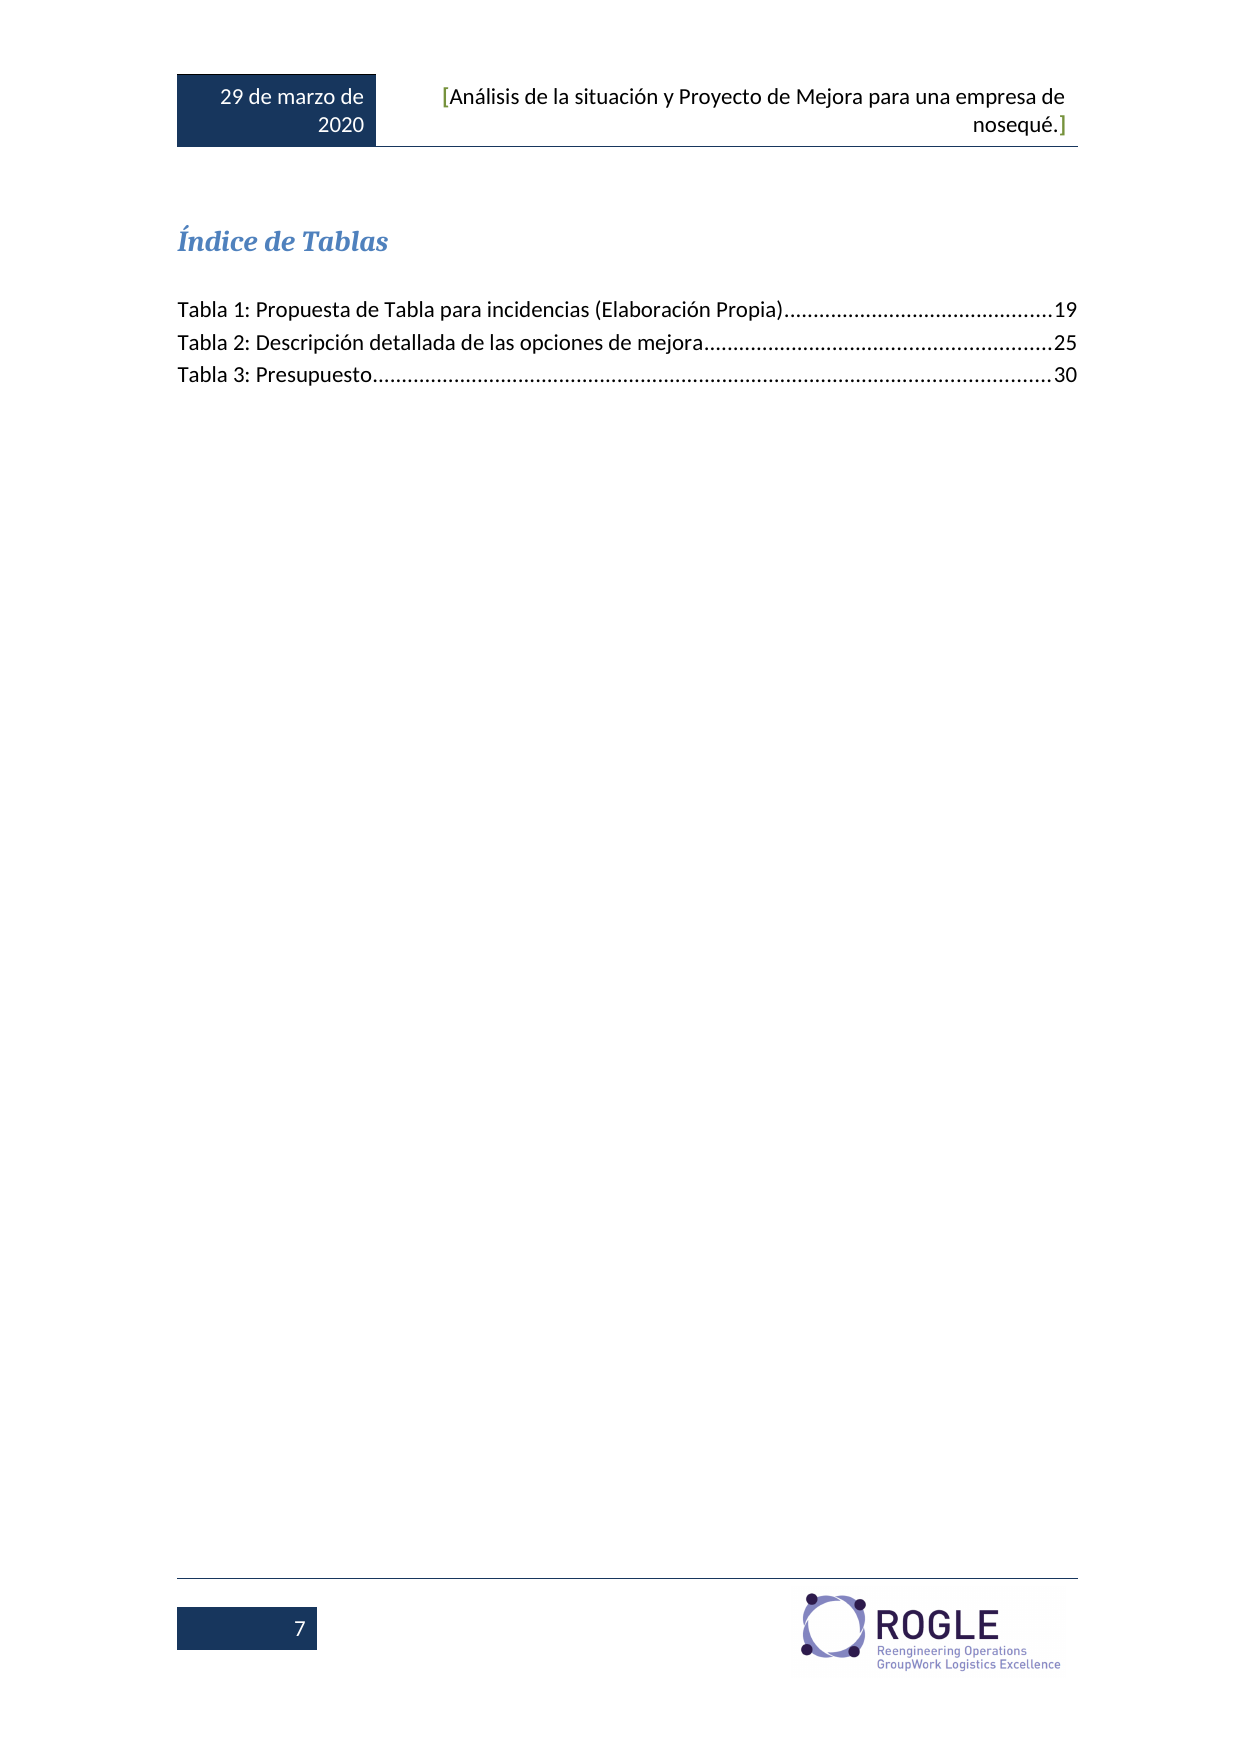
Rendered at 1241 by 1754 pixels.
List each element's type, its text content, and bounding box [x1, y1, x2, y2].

text Tabla 1: Propuesta de Tabla para incidencias (Elaboración Propia) 19 [177, 296, 1078, 324]
text Tabla 2: Descripción detallada de las opciones de mejora 25 [177, 328, 1078, 356]
text Tabla 3: Presupuesto 30 [177, 360, 1078, 388]
subtitle Índice de Tablas [177, 225, 1078, 258]
picture [790, 1586, 1067, 1678]
